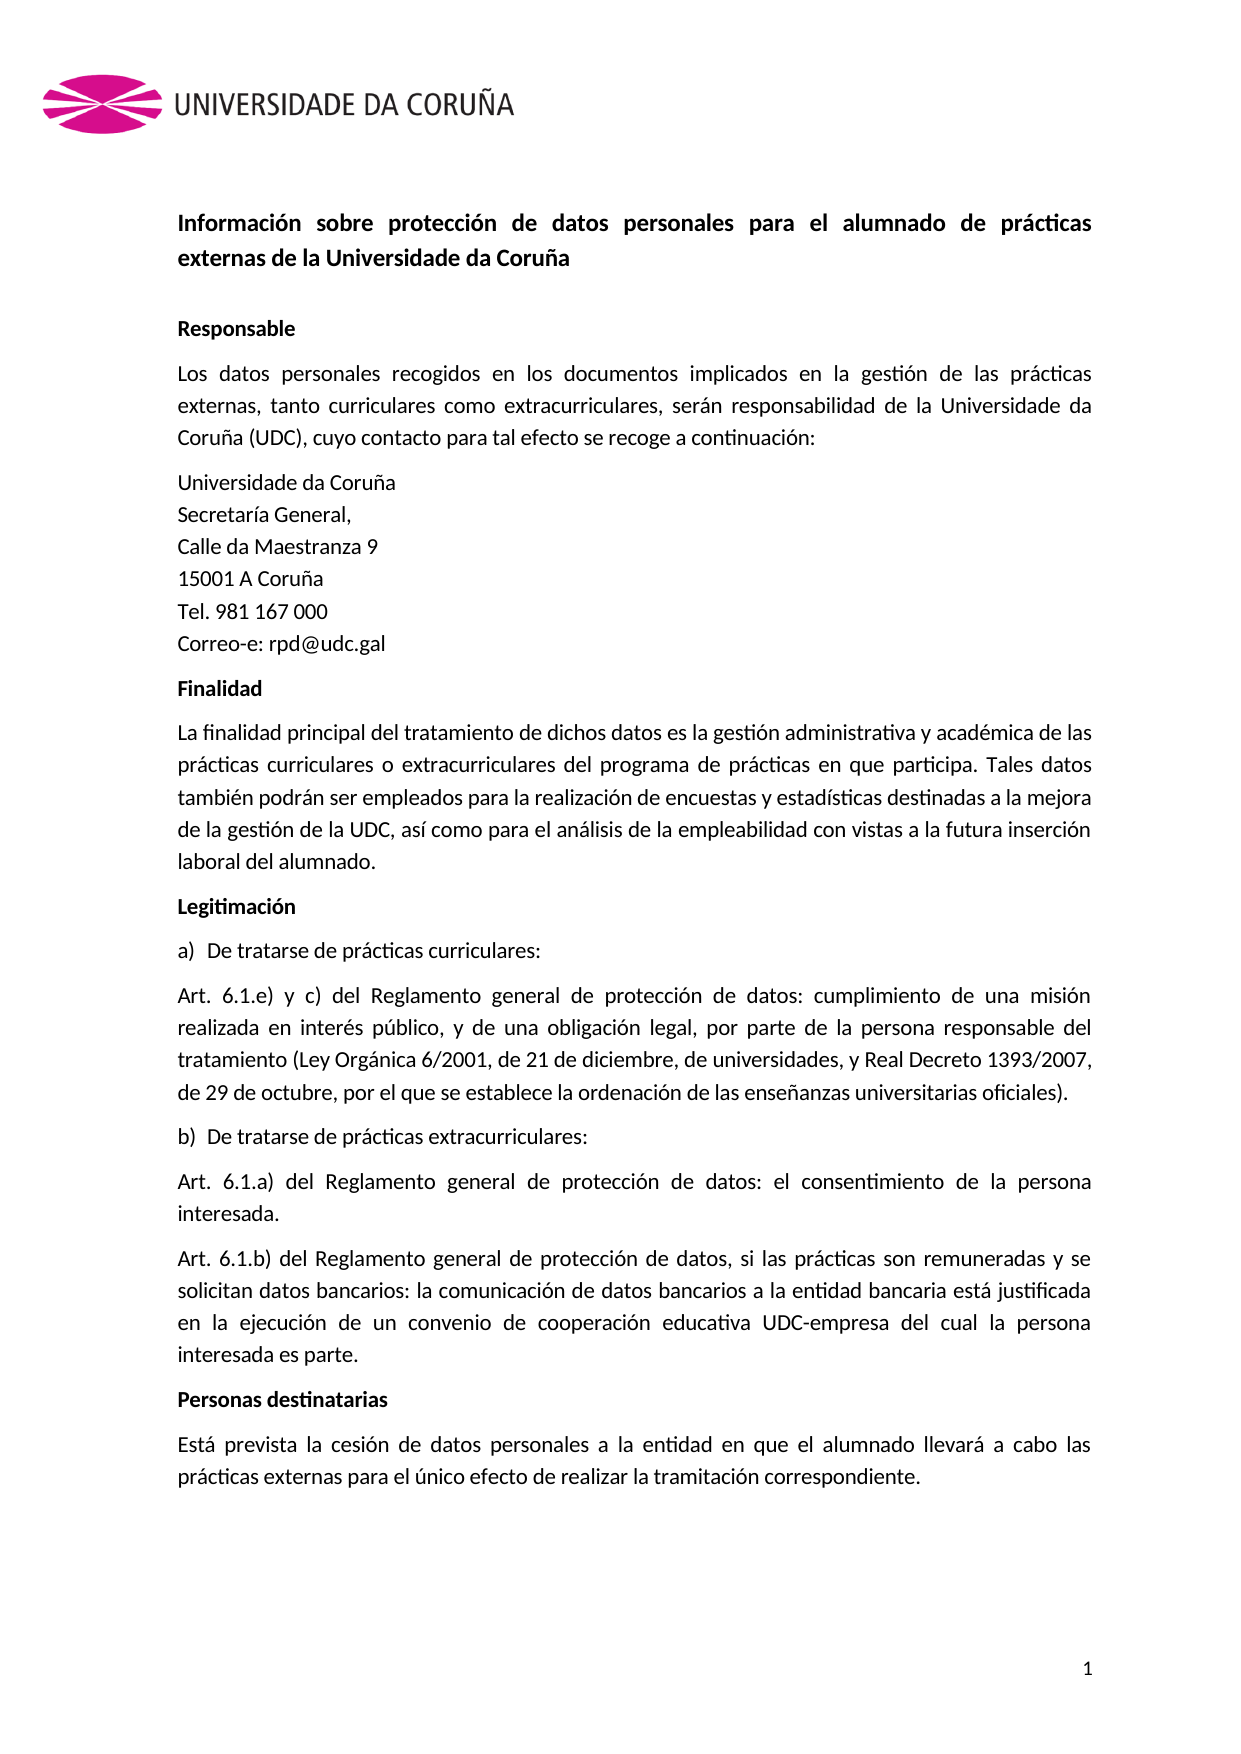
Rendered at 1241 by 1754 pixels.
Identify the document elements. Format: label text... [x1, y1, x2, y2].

text Art. 6.1.b) del Reglamento general de protección de datos, si las prácticas son remuneradas y se solicitan datos bancarios: la comunicación de datos bancarios a la entidad bancaria está justificada en la ejecución de un convenio de cooperación educativa UDC-empresa del cual la persona interesada es parte. [177, 1244, 1092, 1368]
picture [41, 73, 515, 136]
text Legitimación [177, 892, 1092, 920]
text Universidade da Coruña [177, 468, 1092, 496]
text Calle da Maestranza 9 [177, 532, 1092, 560]
list De tratarse de prácticas extracurriculares: [177, 1122, 1092, 1150]
text Art. 6.1.e) y c) del Reglamento general de protección de datos: cumplimiento de una misión realizada en interés público, y de una obligación legal, por parte de la persona responsable del tratamiento (Ley Orgánica 6/2001, de 21 de diciembre, de universidades, y Real Decreto 1393/2007, de 29 de octubre, por el que se establece la ordenación de las enseñanzas universitarias oficiales). [177, 981, 1092, 1106]
text Tel. 981 167 000 [177, 597, 1092, 625]
text Responsable [177, 314, 1092, 342]
text Correo-e: rpd@udc.gal [177, 629, 1092, 657]
text Está prevista la cesión de datos personales a la entidad en que el alumnado llevará a cabo las prácticas externas para el único efecto de realizar la tramitación correspondiente. [177, 1458, 1092, 1490]
text Personas destinatarias [177, 1385, 1092, 1413]
text La finalidad principal del tratamiento de dichos datos es la gestión administrativa y académica de las prácticas curriculares o extracurriculares del programa de prácticas en que participa. Tales datos también podrán ser empleados para la realización de encuestas y estadísticas destinadas a la mejora de la gestión de la UDC, así como para el análisis de la empleabilidad con vistas a la futura inserción laboral del alumnado. [177, 718, 1092, 875]
text Información sobre protección de datos personales para el alumnado de prácticas externas de la Universidade da Coruña [177, 207, 1092, 272]
text 15001 A Coruña [177, 564, 1092, 593]
text Art. 6.1.a) del Reglamento general de protección de datos: el consentimiento de la persona interesada. [177, 1167, 1092, 1227]
text Secretaría General, [177, 500, 1092, 528]
text Los datos personales recogidos en los documentos implicados en la gestión de las prácticas externas, tanto curriculares como extracurriculares, serán responsabilidad de la Universidade da Coruña (UDC), cuyo contacto para tal efecto se recoge a continuación: [177, 359, 1092, 451]
list De tratarse de prácticas curriculares: [177, 936, 1092, 964]
text Finalidad [177, 674, 1092, 702]
